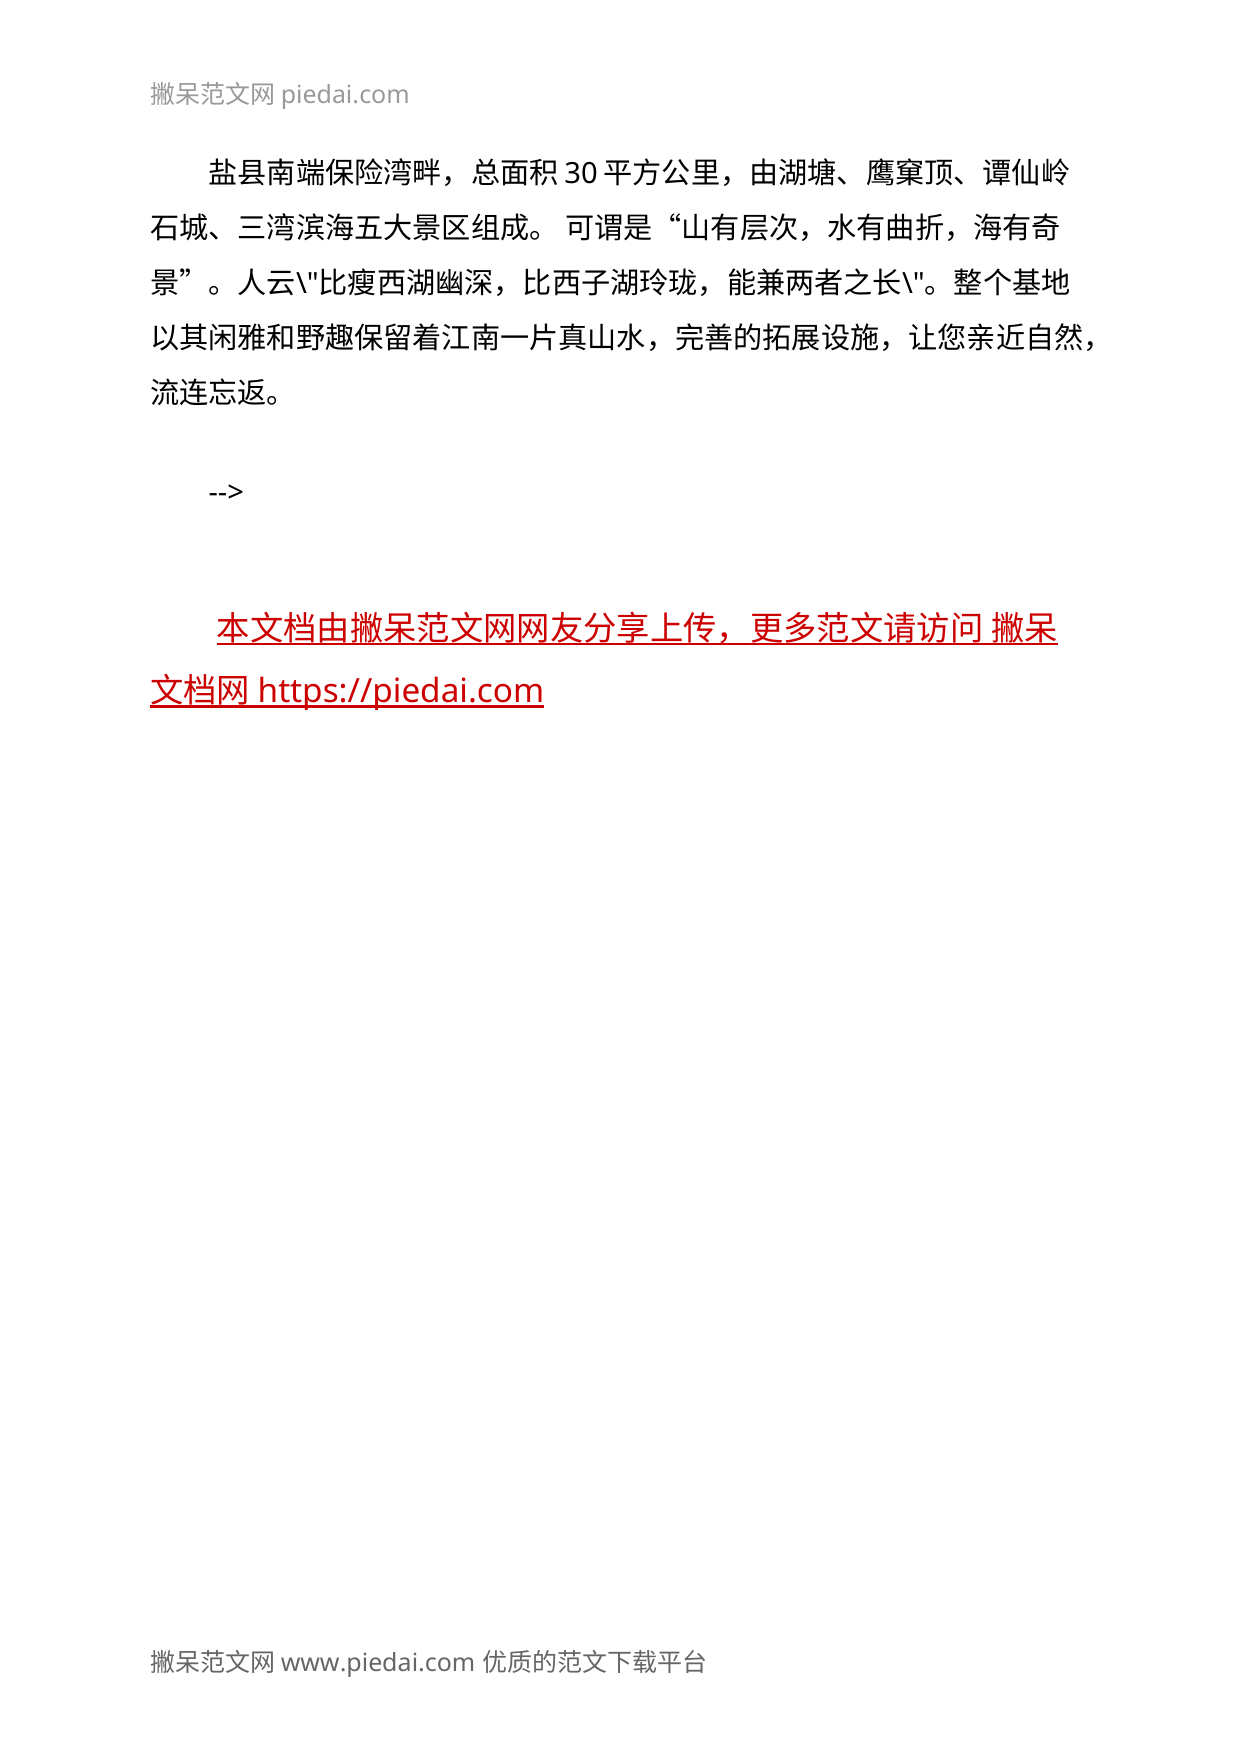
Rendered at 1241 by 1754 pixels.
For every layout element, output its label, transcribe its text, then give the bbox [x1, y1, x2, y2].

text 盐县南端保险湾畔，总面积30平方公里，由湖塘、鹰窠顶、谭仙岭石城、三湾滨海五大景区组成。 可谓是“山有层次，水有曲折，海有奇景”。人云\"比瘦西湖幽深，比西子湖玲珑，能兼两者之长\"。整个基地以其闲雅和野趣保留着江南一片真山水，完善的拓展设施，让您亲近自然，流连忘返。 [150, 150, 1090, 412]
text 本文档由撇呆范文网网友分享上传，更多范文请访问 撇呆文档网 https://piedai.com [150, 601, 1090, 712]
text --> [150, 472, 1090, 511]
